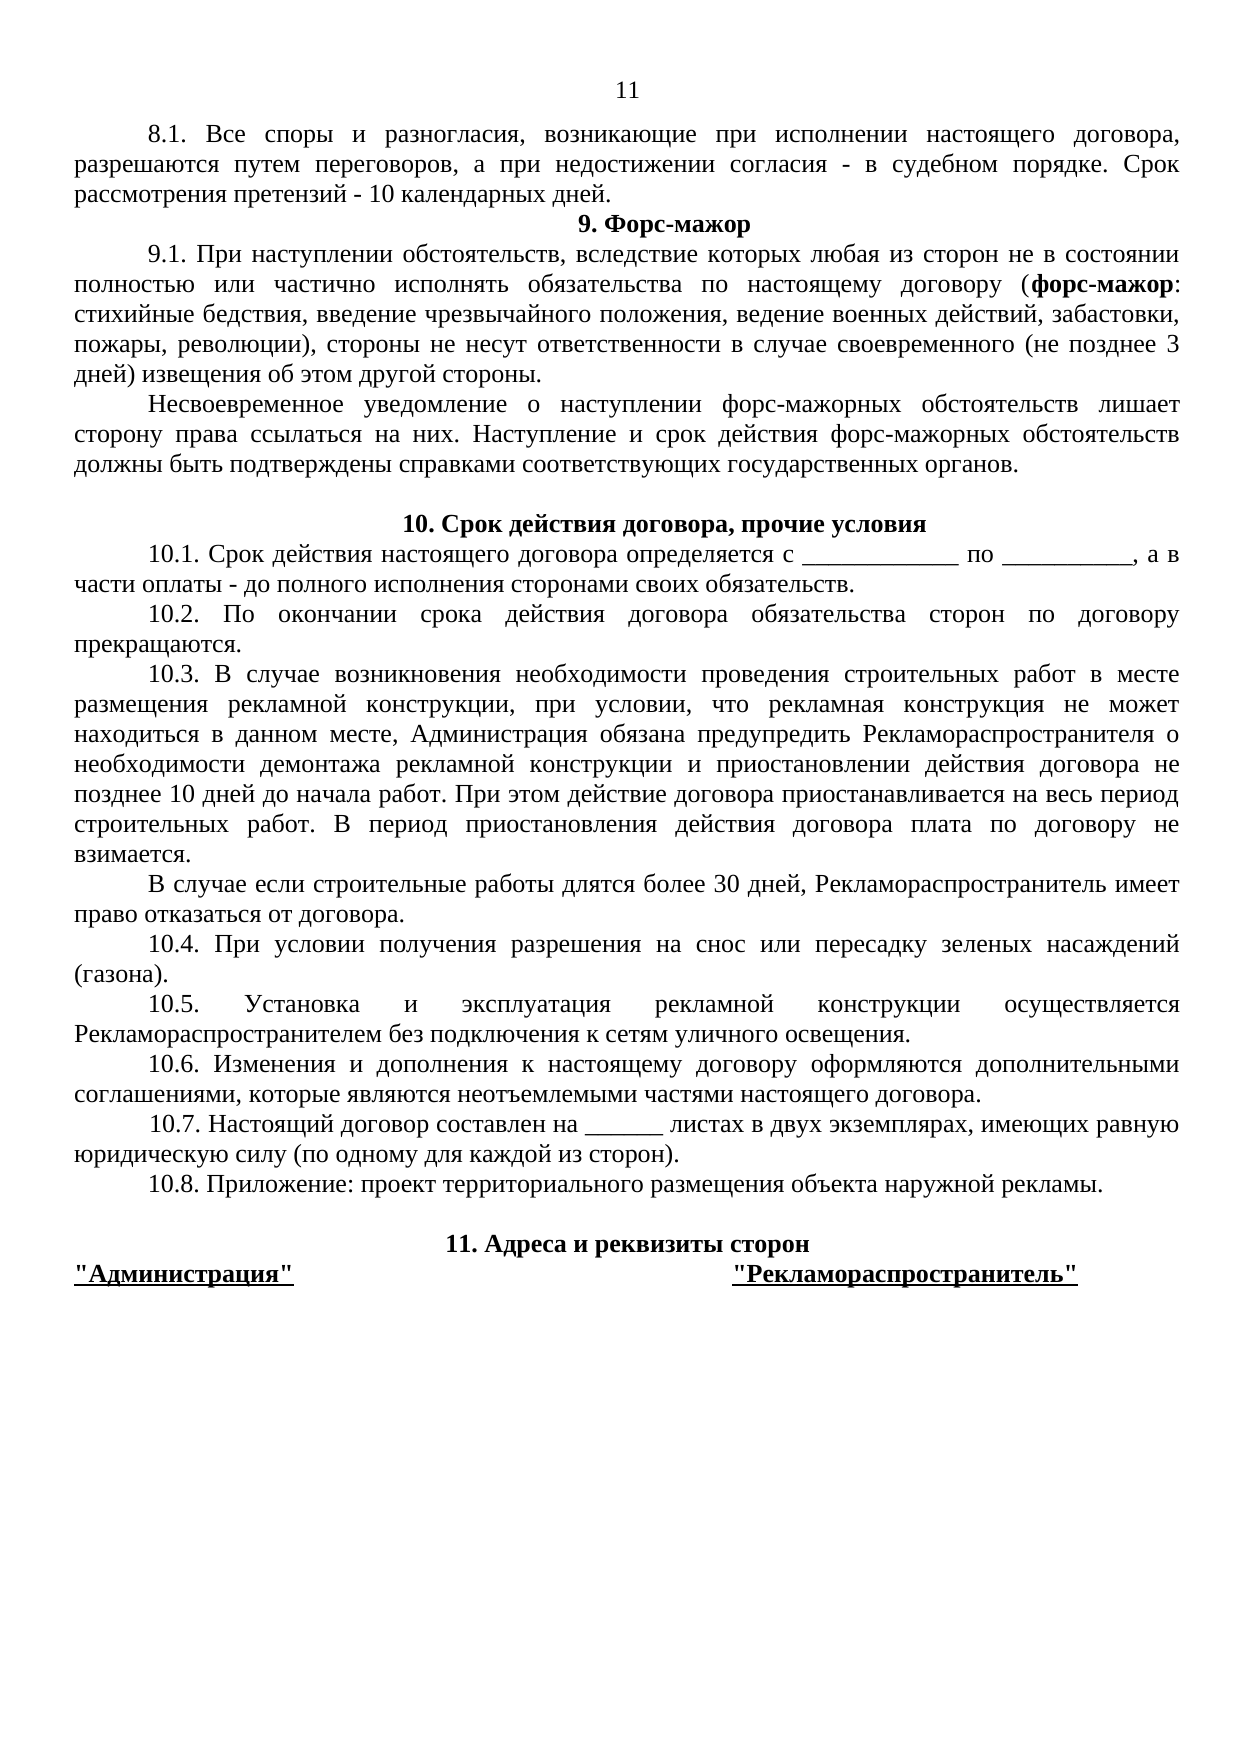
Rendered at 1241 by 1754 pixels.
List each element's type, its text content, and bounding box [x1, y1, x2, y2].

text 10.6. Изменения и дополнения к настоящему договору оформляются дополнительными соглашениями, которые являются неотъемлемыми частями настоящего договора. [74, 1048, 1181, 1108]
table_header "Рекламораспространитель" [576, 1258, 1089, 1288]
text 9. Форс-мажор [74, 208, 1181, 238]
text 10.5. Установка и эксплуатация рекламной конструкции осуществляется Рекламораспространителем без подключения к сетям уличного освещения. [74, 988, 1181, 1048]
text 10.2. По окончании срока действия договора обязательства сторон по договору прекращаются. [74, 598, 1181, 658]
text 10.7. Настоящий договор составлен на ______ листах в двух экземплярах, имеющих равную юридическую силу (по одному для каждой из сторон). [74, 1108, 1181, 1168]
text 10. Срок действия договора, прочие условия [74, 508, 1181, 538]
text 10.1. Срок действия настоящего договора определяется с ____________ по __________, а в части оплаты - до полного исполнения сторонами своих обязательств. [74, 538, 1181, 598]
text 9.1. При наступлении обстоятельств, вследствие которых любая из сторон не в состоянии полностью или частично исполнять обязательства по настоящему договору (форс-мажор: стихийные бедствия, введение чрезвычайного положения, ведение военных действий, забастовки, пожары, революции), стороны не несут ответственности в случае своевременного (не позднее 3 дней) извещения об этом другой стороны. [74, 238, 1181, 388]
table_header "Администрация" [63, 1258, 576, 1288]
text 11. Адреса и реквизиты сторон [74, 1228, 1181, 1258]
text Несвоевременное уведомление о наступлении форс-мажорных обстоятельств лишает сторону права ссылаться на них. Наступление и срок действия форс-мажорных обстоятельств должны быть подтверждены справками соответствующих государственных органов. [74, 388, 1181, 478]
text 10.8. Приложение: проект территориального размещения объекта наружной рекламы. [74, 1168, 1181, 1198]
text 10.4. При условии получения разрешения на снос или пересадку зеленых насаждений (газона). [74, 928, 1181, 988]
text 10.3. В случае возникновения необходимости проведения строительных работ в месте размещения рекламной конструкции, при условии, что рекламная конструкция не может находиться в данном месте, Администрация обязана предупредить Рекламораспространителя о необходимости демонтажа рекламной конструкции и приостановлении действия договора не позднее 10 дней до начала работ. При этом действие договора приостанавливается на весь период строительных работ. В период приостановления действия договора плата по договору не взимается. [74, 658, 1181, 868]
text 8.1. Все споры и разногласия, возникающие при исполнении настоящего договора, разрешаются путем переговоров, а при недостижении согласия - в судебном порядке. Срок рассмотрения претензий - 10 календарных дней. [74, 118, 1181, 208]
text В случае если строительные работы длятся более 30 дней, Рекламораспространитель имеет право отказаться от договора. [74, 868, 1181, 928]
